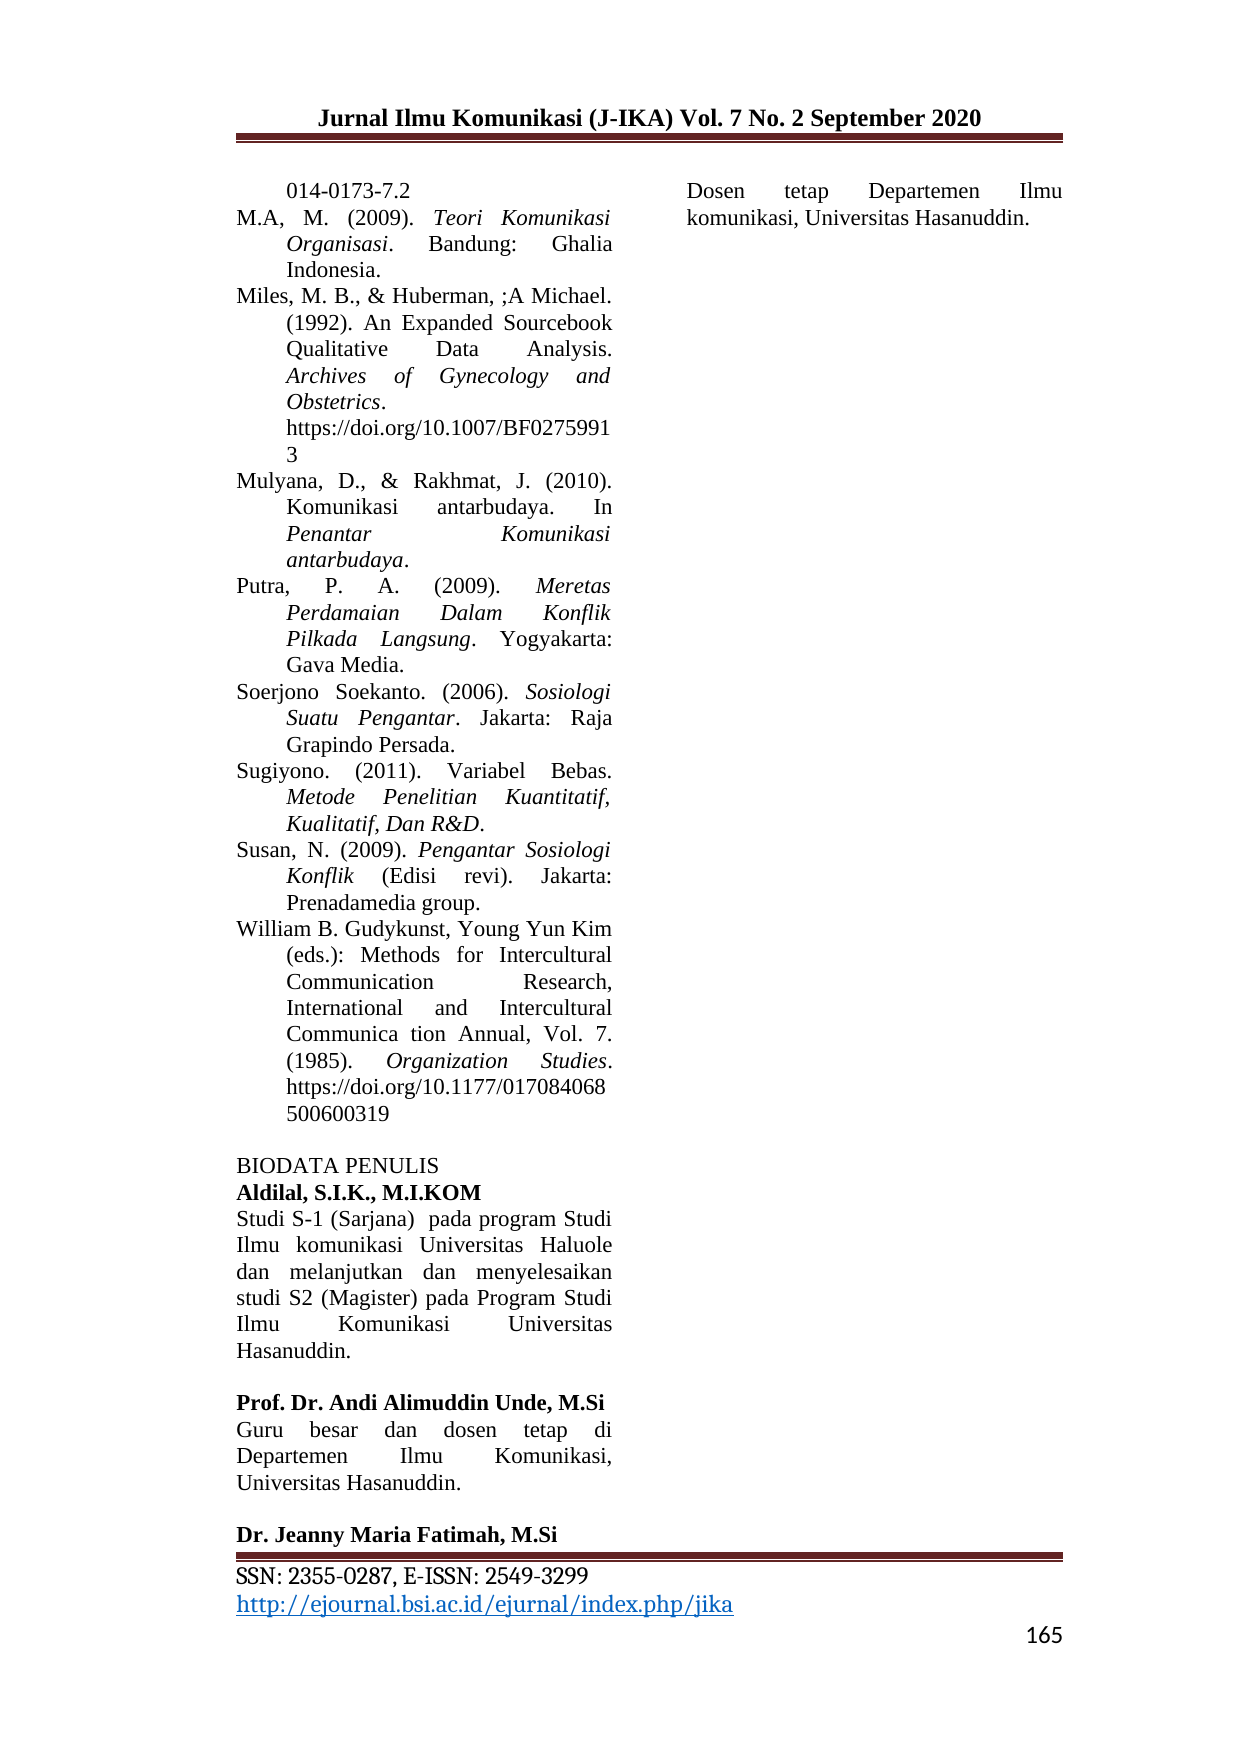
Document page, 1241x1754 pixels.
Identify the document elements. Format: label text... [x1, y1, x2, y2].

text William B. Gudykunst, Young Yun Kim (eds.): Methods for Intercultural Communication Research, International and Intercultural Communica tion Annual, Vol. 7. (1985). Organization Studies. https://doi.org/10.1177/017084068500600319 [236, 915, 613, 1126]
text Susan, N. (2009). Pengantar Sosiologi Konflik (Edisi revi). Jakarta: Prenadamedia group. [236, 836, 613, 915]
text Miles, M. B., & Huberman, ;A Michael. (1992). An Expanded Sourcebook Qualitative Data Analysis. Archives of Gynecology and Obstetrics. https://doi.org/10.1007/BF02759913 [236, 283, 613, 467]
text Aldilal, S.I.K., M.I.KOM [236, 1179, 613, 1205]
text Dosen tetap Departemen Ilmu komunikasi, Universitas Hasanuddin. [686, 177, 1063, 230]
text Studi S-1 (Sarjana) pada program Studi Ilmu komunikasi Universitas Haluole dan melanjutkan dan menyelesaikan studi S2 (Magister) pada Program Studi Ilmu Komunikasi Universitas Hasanuddin. [236, 1205, 613, 1363]
text Soerjono Soekanto. (2006). Sosiologi Suatu Pengantar. Jakarta: Raja Grapindo Persada. [236, 678, 613, 757]
text Sugiyono. (2011). Variabel Bebas. Metode Penelitian Kuantitatif, Kualitatif, Dan R&D. [236, 757, 613, 836]
text Prof. Dr. Andi Alimuddin Unde, M.Si [236, 1389, 613, 1416]
text M.A, M. (2009). Teori Komunikasi Organisasi. Bandung: Ghalia Indonesia. [236, 203, 613, 283]
text Putra, P. A. (2009). Meretas Perdamaian Dalam Konflik Pilkada Langsung. Yogyakarta: Gava Media. [236, 572, 613, 678]
text Guru besar dan dosen tetap di Departemen Ilmu Komunikasi, Universitas Hasanuddin. [236, 1416, 613, 1495]
text Mulyana, D., & Rakhmat, J. (2010). Komunikasi antarbudaya. In Penantar Komunikasi antarbudaya. [236, 467, 613, 572]
text Dr. Jeanny Maria Fatimah, M.Si [236, 1521, 613, 1548]
text BIODATA PENULIS [236, 1152, 613, 1179]
